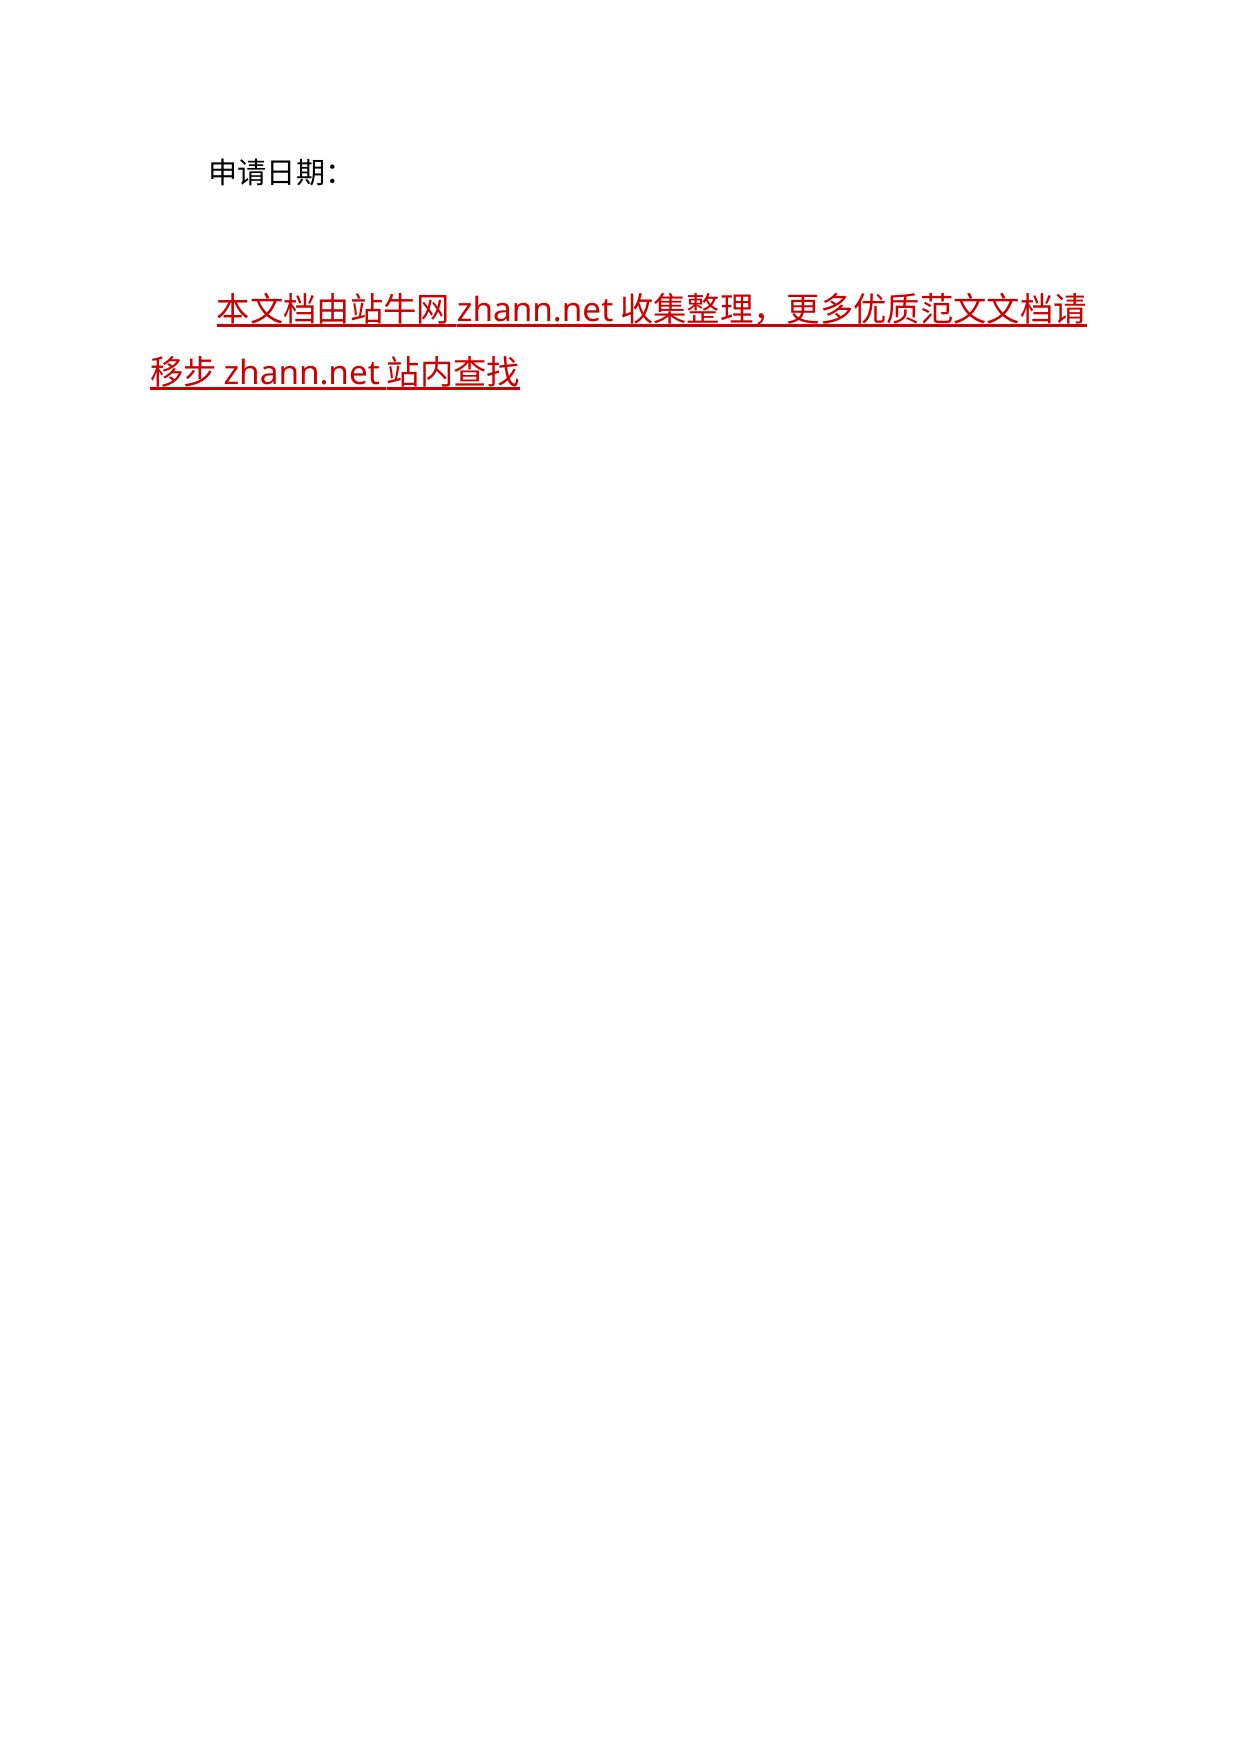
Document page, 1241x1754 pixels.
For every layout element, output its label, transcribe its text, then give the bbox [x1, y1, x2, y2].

text 申请日期： [150, 150, 1090, 192]
text 本文档由站牛网zhann.net收集整理，更多优质范文文档请移步zhann.net站内查找 [150, 283, 1090, 394]
